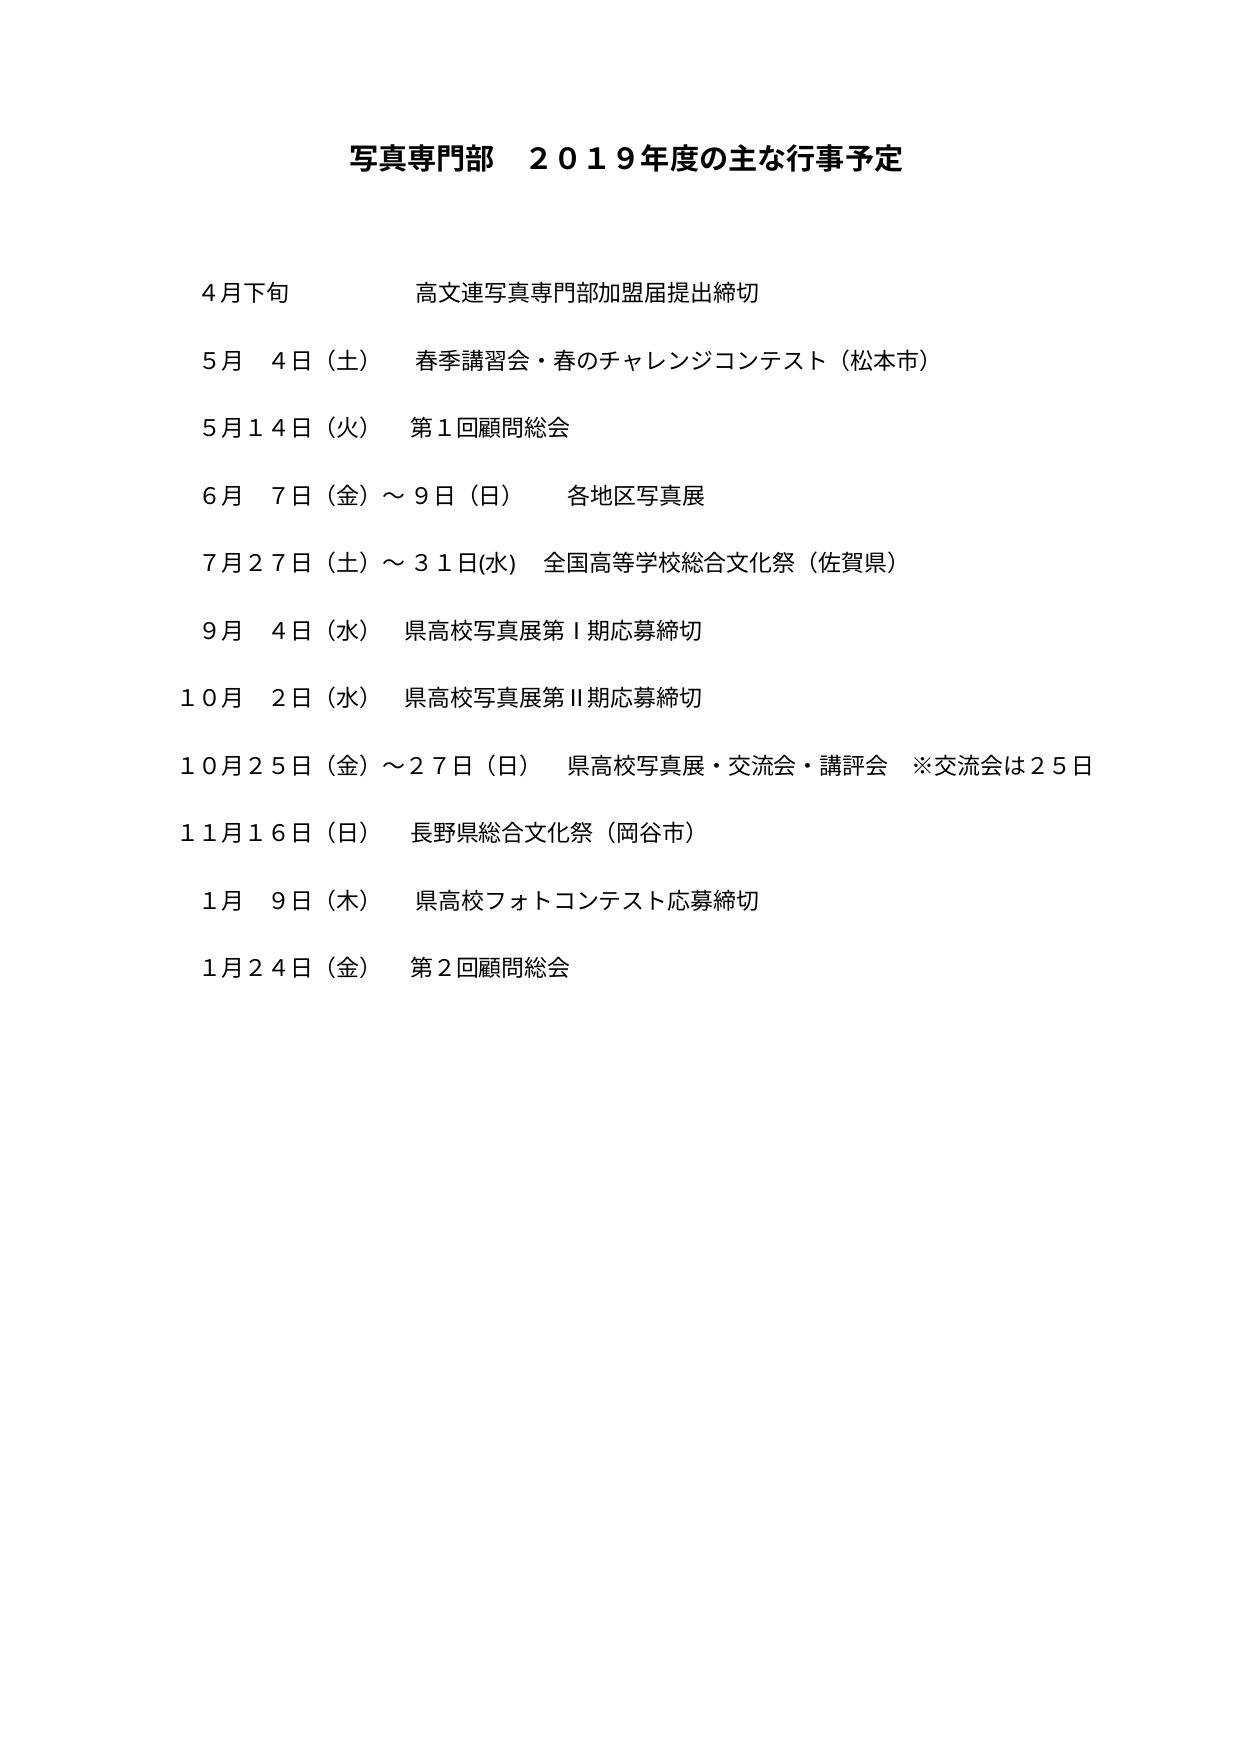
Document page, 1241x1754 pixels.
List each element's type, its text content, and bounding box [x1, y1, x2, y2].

text ５月１４日（火） 第１回顧問総会 [130, 404, 1122, 449]
text １０月 ２日（水） 県高校写真展第Ⅱ期応募締切 [130, 674, 1122, 719]
text １０月２５日（金）～２７日（日） 県高校写真展・交流会・講評会 ※交流会は２５日 [130, 742, 1122, 787]
text ７月２７日（土）～ ３１日(水) 全国高等学校総合文化祭（佐賀県） [130, 539, 1122, 584]
text １月２４日（金） 第２回顧問総会 [130, 944, 1122, 989]
text ５月 ４日（土） 春季講習会・春のチャレンジコンテスト（松本市） [130, 337, 1122, 382]
text １月 ９日（木） 県高校フォトコンテスト応募締切 [130, 877, 1122, 922]
text ９月 ４日（水） 県高校写真展第Ⅰ期応募締切 [130, 607, 1122, 652]
text ４月下旬 高文連写真専門部加盟届提出締切 [130, 269, 1122, 314]
text 写真専門部 ２０１９年度の主な行事予定 [130, 134, 1122, 179]
text １１月１６日（日） 長野県総合文化祭（岡谷市） [130, 809, 1122, 854]
text ６月 ７日（金）～ ９日（日） 各地区写真展 [130, 472, 1122, 517]
